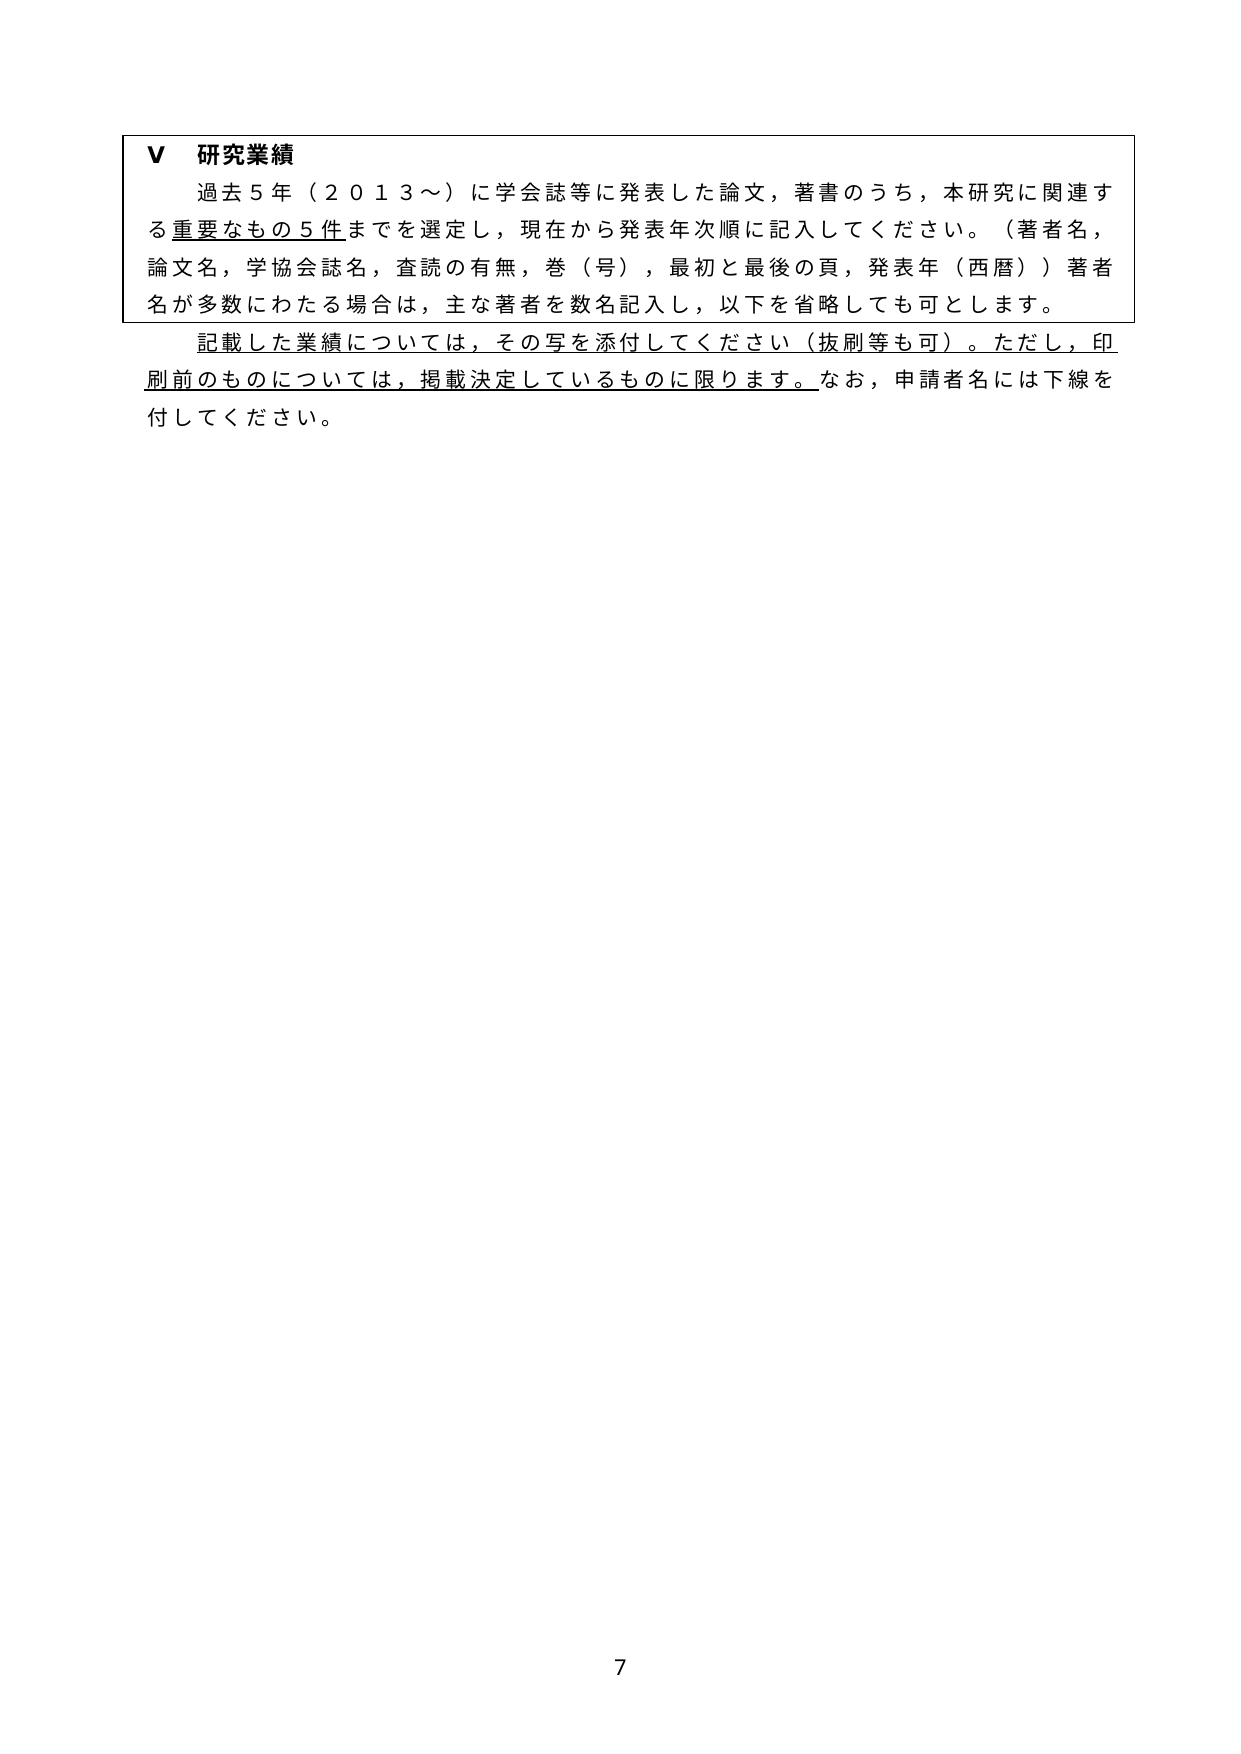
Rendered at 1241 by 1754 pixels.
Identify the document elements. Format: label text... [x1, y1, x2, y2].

text 過去５年（２０１３～）に学会誌等に発表した論文，著書のうち，本研究に関連する重要なもの５件までを選定し，現在から発表年次順に記入してください。（著者名，論文名，学協会誌名，査読の有無，巻（号），最初と最後の頁，発表年（西暦））著者名が多数にわたる場合は，主な著者を数名記入し，以下を省略しても可とします。 [124, 172, 1118, 322]
text 記載した業績については，その写を添付してください（抜刷等も可）。ただし，印刷前のものについては，掲載決定しているものに限ります。なお，申請者名には下線を付してください。 [144, 323, 1118, 435]
text Ⅴ 研究業績 [124, 136, 1118, 172]
